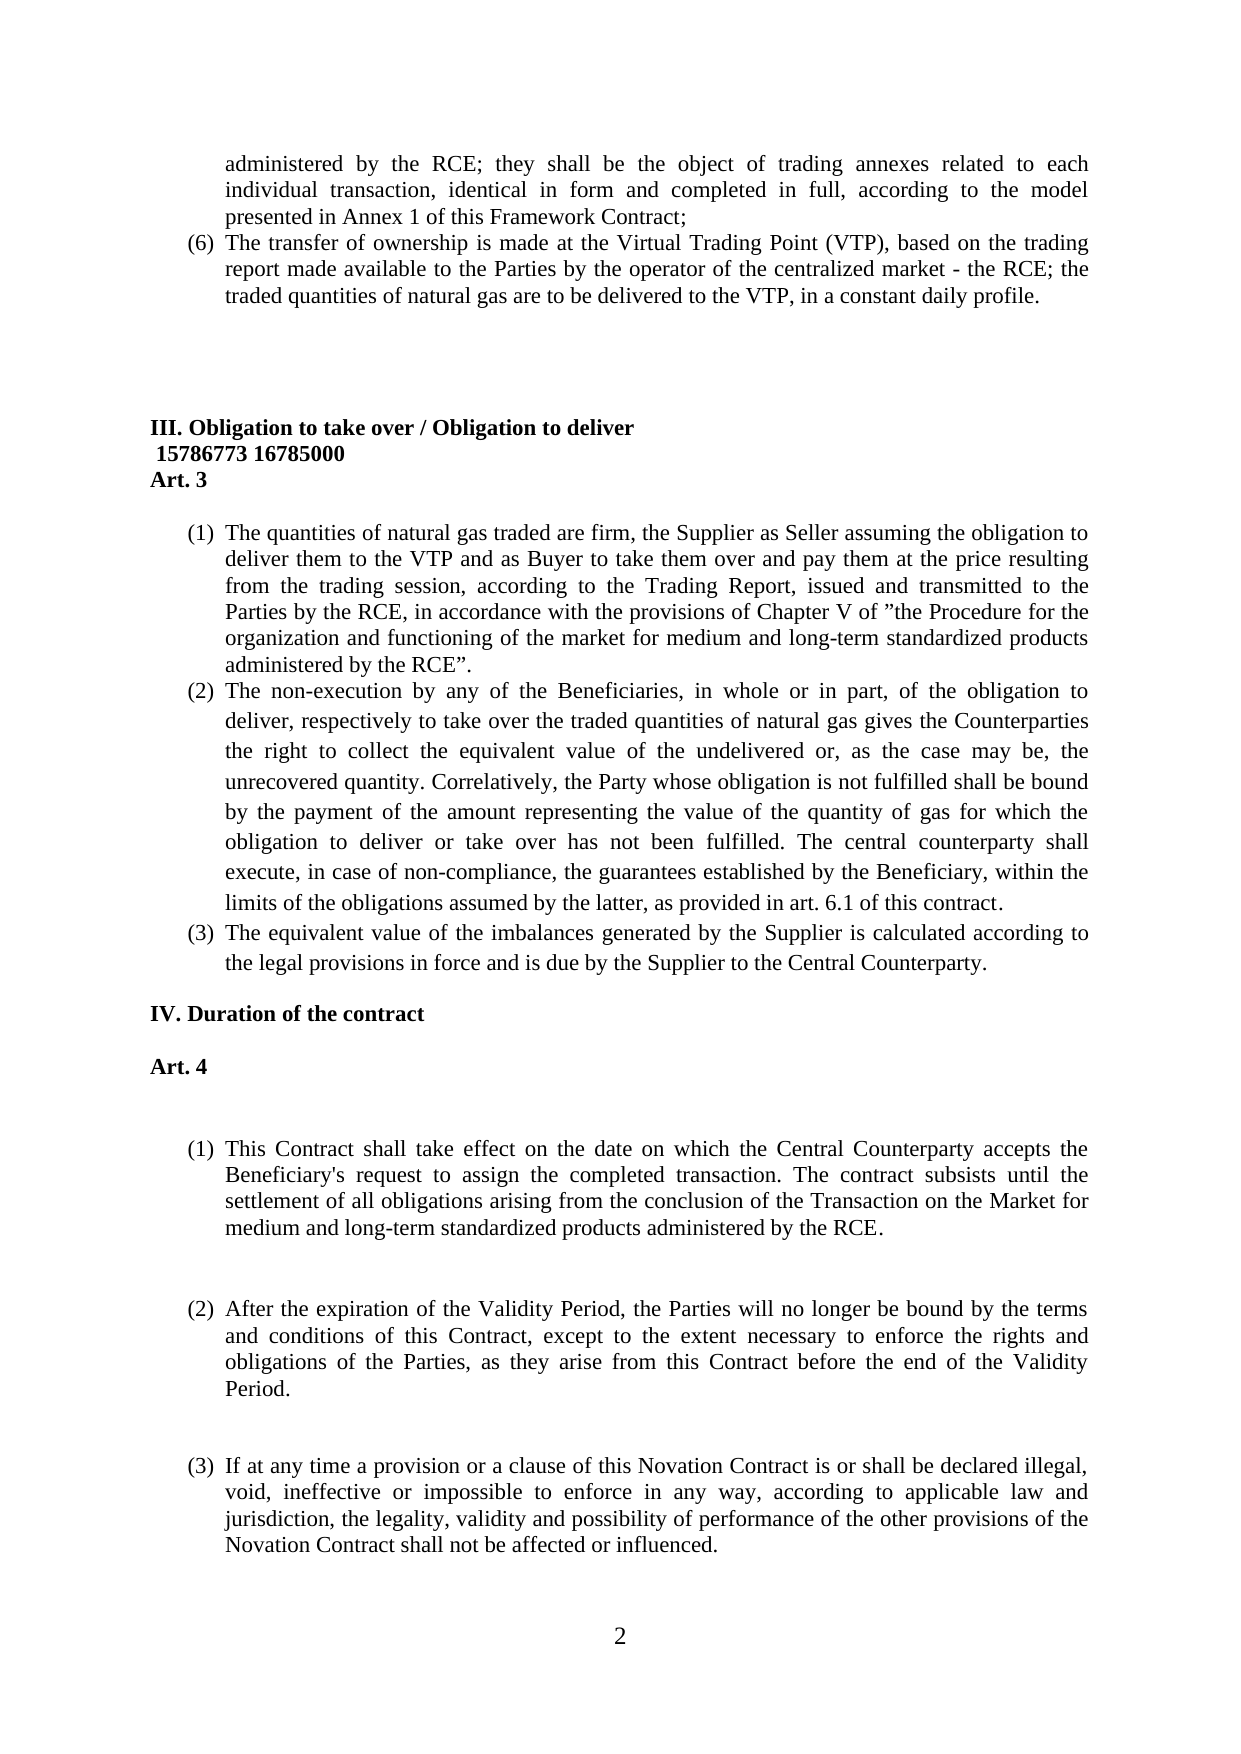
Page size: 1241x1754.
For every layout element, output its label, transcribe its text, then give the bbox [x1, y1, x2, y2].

list The quantities of natural gas traded are firm, the Supplier as Seller assuming the obligation to deliver them to the VTP and as Buyer to take them over and pay them at the price resulting from the trading session, according to the Trading Report, issued and transmitted to the Parties by the RCE, in accordance with the provisions of Chapter V of ”the Procedure for the organization and functioning of the market for medium and long-term standardized products administered by the RCE”. [187, 519, 1090, 677]
list If at any time a provision or a clause of this Novation Contract is or shall be declared illegal, void, ineffective or impossible to enforce in any way, according to applicable law and jurisdiction, the legality, validity and possibility of performance of the other provisions of the Novation Contract shall not be affected or influenced. [187, 1452, 1090, 1557]
text III. Obligation to take over / Obligation to deliver [150, 413, 1090, 440]
list After the expiration of the Validity Period, the Parties will no longer be bound by the terms and conditions of this Contract, except to the extent necessary to enforce the rights and obligations of the Parties, as they arise from this Contract before the end of the Validity Period. [187, 1296, 1090, 1401]
list The transfer of ownership is made at the Virtual Trading Point (VTP), based on the trading report made available to the Parties by the operator of the centralized market - the RCE; the traded quantities of natural gas are to be delivered to the VTP, in a constant daily profile. [187, 229, 1090, 308]
list This Contract shall take effect on the date on which the Central Counterparty accepts the Beneficiary's request to assign the completed transaction. The contract subsists until the settlement of all obligations arising from the conclusion of the Transaction on the Market for medium and long-term standardized products administered by the RCE. [187, 1134, 1090, 1240]
text Art. 4 [150, 1053, 1090, 1079]
list The equivalent value of the imbalances generated by the Supplier is calculated according to the legal provisions in force and is due by the Supplier to the Central Counterparty. [187, 919, 1090, 975]
text 15786773 16785000 [150, 440, 1090, 466]
text Art. 3 [150, 466, 1090, 493]
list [187, 150, 1090, 229]
list The non-execution by any of the Beneficiaries, in whole or in part, of the obligation to deliver, respectively to take over the traded quantities of natural gas gives the Counterparties the right to collect the equivalent value of the undelivered or, as the case may be, the unrecovered quantity. Correlatively, the Party whose obligation is not fulfilled shall be bound by the payment of the amount representing the value of the quantity of gas for which the obligation to deliver or take over has not been fulfilled. The central counterparty shall execute, in case of non-compliance, the guarantees established by the Beneficiary, within the limits of the obligations assumed by the latter, as provided in art. 6.1 of this contract. [187, 677, 1090, 915]
text IV. Duration of the contract [150, 1000, 1090, 1026]
